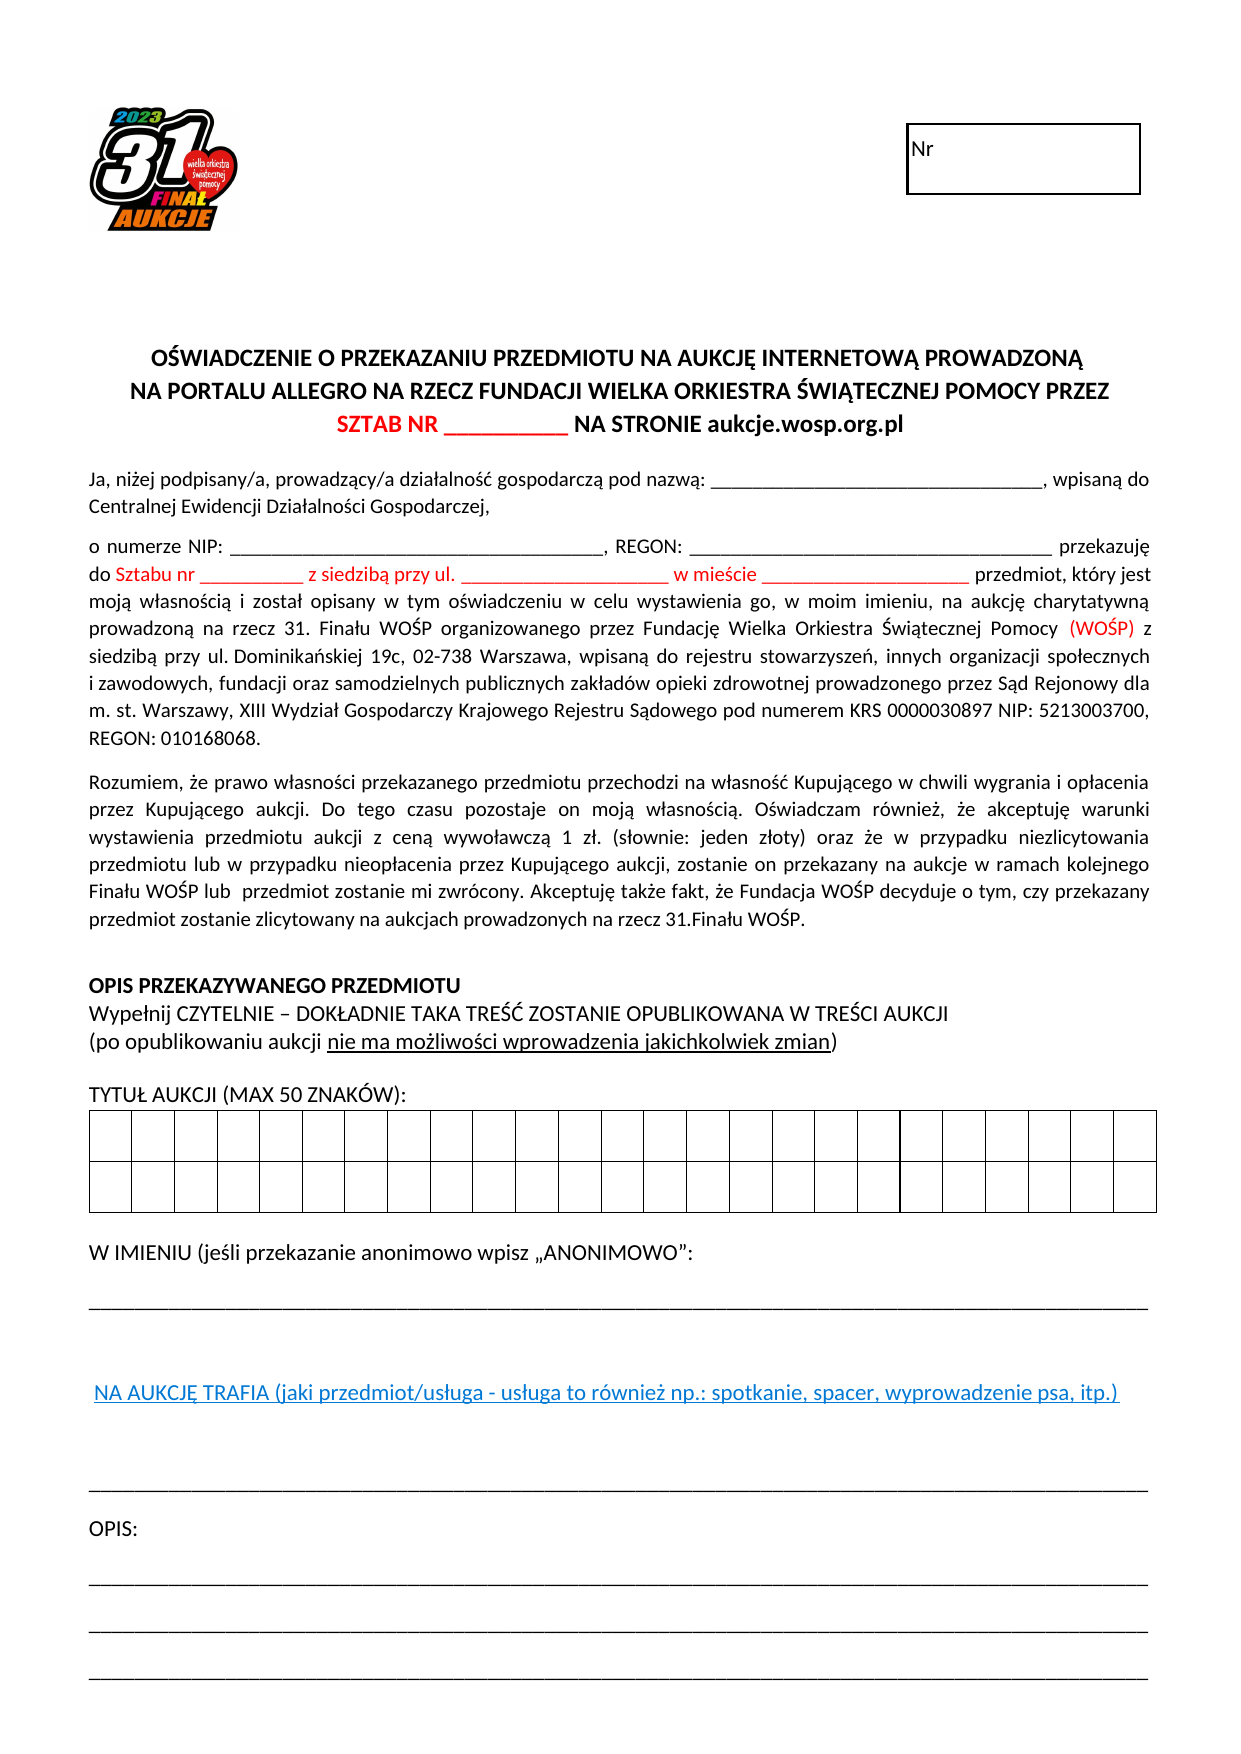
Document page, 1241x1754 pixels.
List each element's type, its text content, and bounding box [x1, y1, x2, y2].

table_cell [345, 1162, 387, 1212]
text Ja, niżej podpisany/a, prowadzący/a działalność gospodarczą pod nazwą: ________________________________, wpisaną do Centralnej Ewidencji Działalności Gospodarczej, [89, 466, 1152, 519]
table_header [687, 1111, 729, 1161]
text _____________________________________________________________________________________________ [89, 1467, 1152, 1495]
table_header [175, 1111, 217, 1161]
table_header [431, 1111, 472, 1161]
table_cell [260, 1162, 302, 1212]
table_header [516, 1111, 558, 1161]
table_header [1029, 1111, 1070, 1161]
text (po opublikowaniu aukcji nie ma możliwości wprowadzenia jakichkolwiek zmian) [89, 1027, 1152, 1055]
table_header [815, 1111, 857, 1161]
table_header [473, 1111, 515, 1161]
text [89, 1561, 1152, 1589]
table_cell [90, 1162, 131, 1212]
text TYTUŁ AUKCJI (MAX 50 ZNAKÓW): [89, 1080, 1152, 1108]
table_cell [602, 1162, 643, 1212]
table_cell [815, 1162, 857, 1212]
table_header [1071, 1111, 1113, 1161]
table_header [303, 1111, 344, 1161]
table_cell [730, 1162, 772, 1212]
table_cell [773, 1162, 814, 1212]
table_header [602, 1111, 643, 1161]
table_header [1114, 1111, 1156, 1161]
table_header [943, 1111, 985, 1161]
table_cell [901, 1162, 942, 1212]
text OPIS: [89, 1514, 1152, 1542]
text o numerze NIP: ____________________________________, REGON: ___________________________________ przekazuję do Sztabu nr __________ z siedzibą przy ul. ____________________ w mieście ____________________ przedmiot, który jest moją własnością i został opisany w tym oświadczeniu w celu wystawienia go, w moim imieniu, na aukcję charytatywną prowadzoną na rzecz 31. Finału WOŚP organizowanego przez Fundację Wielka Orkiestra Świątecznej Pomocy (WOŚP) z siedzibą przy ul. Dominikańskiej 19c, 02-738 Warszawa, wpisaną do rejestru stowarzyszeń, innych organizacji społecznych i zawodowych, fundacji oraz samodzielnych publicznych zakładów opieki zdrowotnej prowadzonego przez Sąd Rejonowy dla m. st. Warszawy, XIII Wydział Gospodarczy Krajowego Rejestru Sądowego pod numerem KRS 0000030897 NIP: 5213003700, REGON: 010168068. [89, 533, 1152, 751]
table_cell [1114, 1162, 1156, 1212]
table_cell [388, 1162, 430, 1212]
table_cell [687, 1162, 729, 1212]
table_header [90, 1111, 131, 1161]
text _____________________________________________________________________________________________ [89, 1285, 1152, 1313]
text OPIS PRZEKAZYWANEGO PRZEDMIOTU [89, 971, 1152, 999]
table_cell [1029, 1162, 1070, 1212]
table_header [986, 1111, 1028, 1161]
text W IMIENIU (jeśli przekazanie anonimowo wpisz „ANONIMOWO”: [89, 1238, 1152, 1266]
table_header [901, 1111, 942, 1161]
table_header [773, 1111, 814, 1161]
table_cell [1071, 1162, 1113, 1212]
table_cell [516, 1162, 558, 1212]
table_cell [218, 1162, 259, 1212]
table_cell [559, 1162, 601, 1212]
table_cell [943, 1162, 985, 1212]
table_header [260, 1111, 302, 1161]
table_header [388, 1111, 430, 1161]
table_cell [986, 1162, 1028, 1212]
table_cell [473, 1162, 515, 1212]
table_cell [132, 1162, 174, 1212]
text NA AUKCJĘ TRAFIA (jaki przedmiot/usługa - usługa to również np.: spotkanie, spacer, wyprowadzenie psa, itp.) [89, 1378, 1152, 1406]
table_cell [858, 1162, 899, 1212]
table_cell [644, 1162, 686, 1212]
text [89, 1655, 1152, 1683]
text Wypełnij CZYTELNIE – DOKŁADNIE TAKA TREŚĆ ZOSTANIE OPUBLIKOWANA W TREŚCI AUKCJI [89, 999, 1152, 1027]
text OŚWIADCZENIE O PRZEKAZANIU PRZEDMIOTU NA AUKCJĘ INTERNETOWĄ PROWADZONĄ NA PORTALU ALLEGRO NA RZECZ FUNDACJI WIELKA ORKIESTRA ŚWIĄTECZNEJ POMOCY PRZEZ SZTAB NR __________ NA STRONIE aukcje.wosp.org.pl [89, 342, 1152, 439]
table_header [730, 1111, 772, 1161]
table_header [858, 1111, 899, 1161]
table_header [132, 1111, 174, 1161]
table_header [559, 1111, 601, 1161]
table_cell [303, 1162, 344, 1212]
table_header [218, 1111, 259, 1161]
table_cell [431, 1162, 472, 1212]
table_header [345, 1111, 387, 1161]
table_cell [175, 1162, 217, 1212]
text Rozumiem, że prawo własności przekazanego przedmiotu przechodzi na własność Kupującego w chwili wygrania i opłacenia przez Kupującego aukcji. Do tego czasu pozostaje on moją własnością. Oświadczam również, że akceptuję warunki wystawienia przedmiotu aukcji z ceną wywoławczą 1 zł. (słownie: jeden złoty) oraz że w przypadku niezlicytowania przedmiotu lub w przypadku nieopłacenia przez Kupującego aukcji, zostanie on przekazany na aukcje w ramach kolejnego Finału WOŚP lub przedmiot zostanie mi zwrócony. Akceptuję także fakt, że Fundacja WOŚP decyduje o tym, czy przekazany przedmiot zostanie zlicytowany na aukcjach prowadzonych na rzecz 31.Finału WOŚP. [89, 769, 1152, 932]
picture [88, 106, 239, 232]
table_header [644, 1111, 686, 1161]
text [89, 1608, 1152, 1636]
